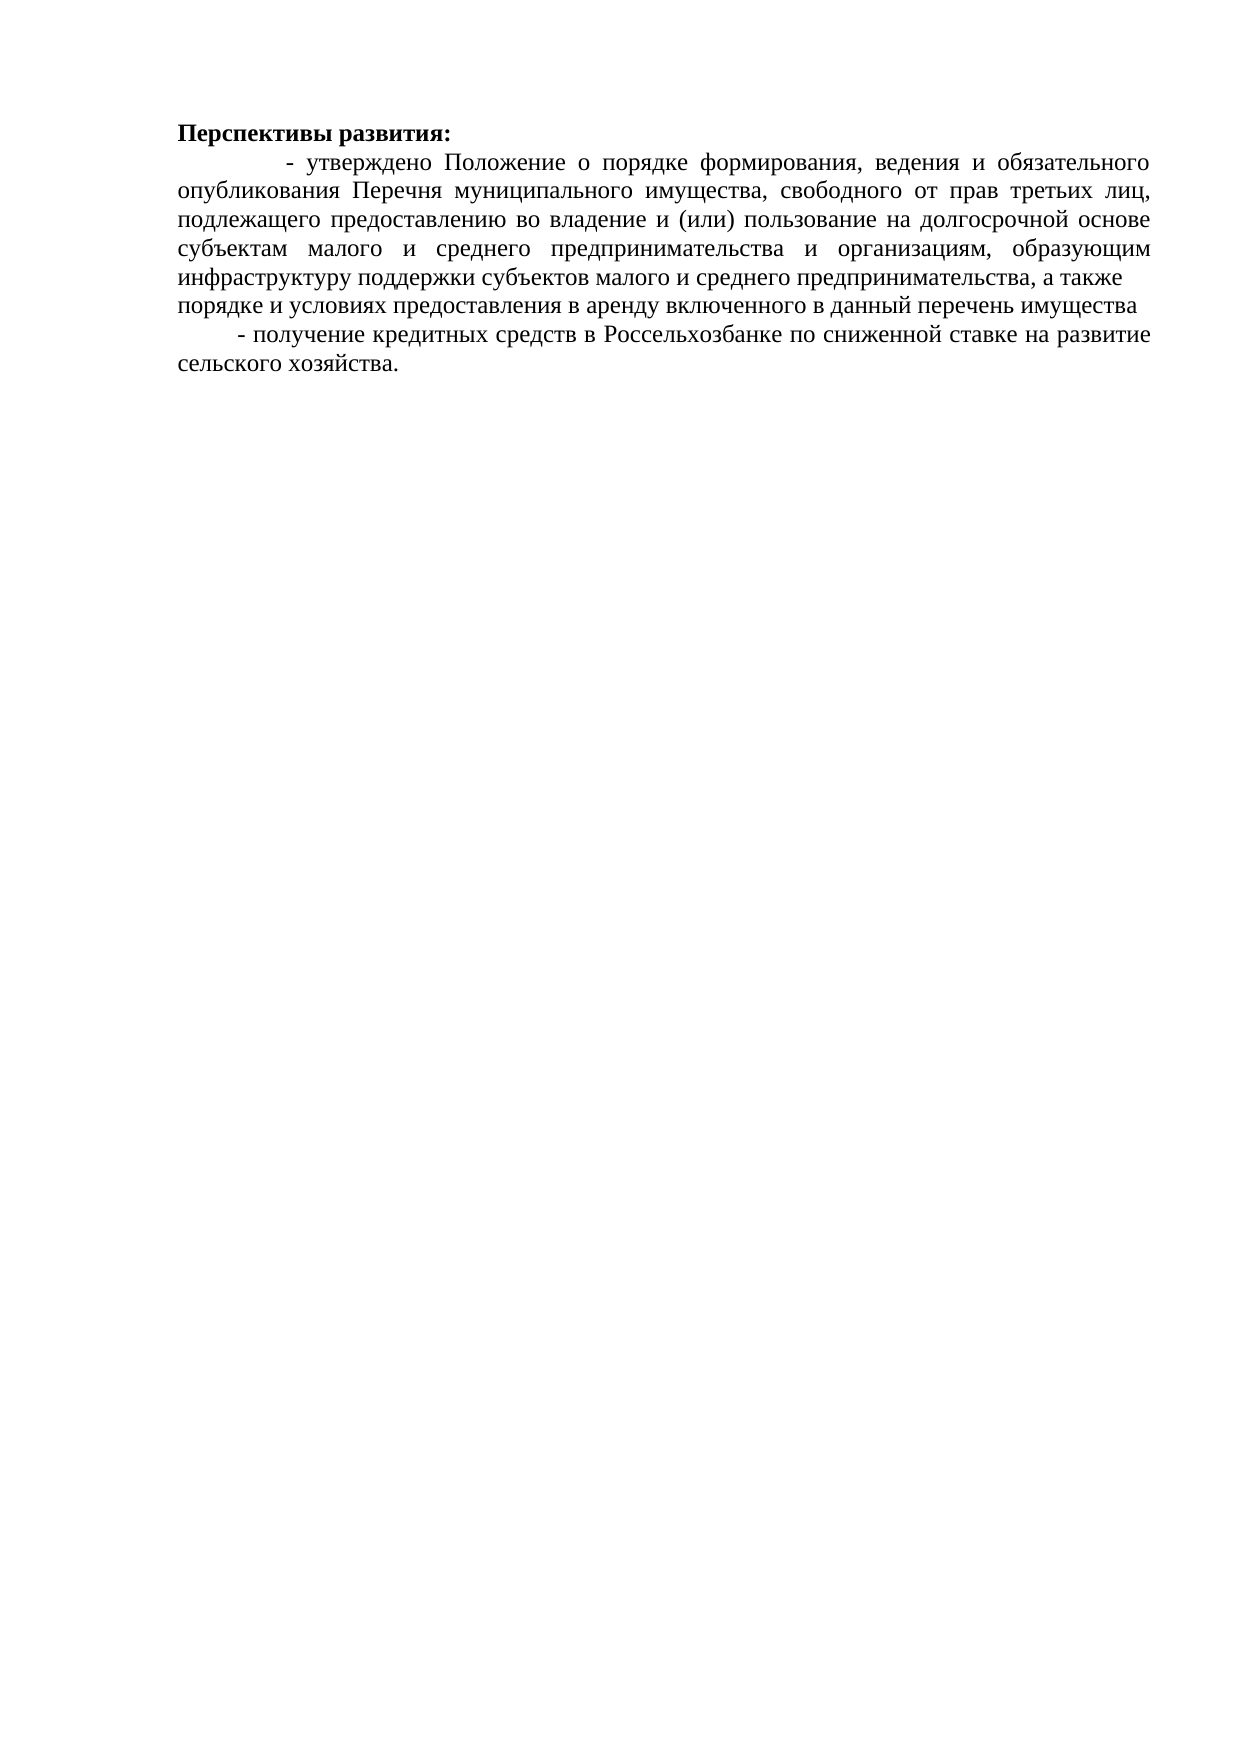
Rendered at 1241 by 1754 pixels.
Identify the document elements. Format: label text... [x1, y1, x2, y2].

text - утверждено Положение о порядке формирования, ведения и обязательного опубликования Перечня муниципального имущества, свободного от прав третьих лиц, подлежащего предоставлению во владение и (или) пользование на долгосрочной основе субъектам малого и среднего предпринимательства и организациям, образующим инфраструктуру поддержки субъектов малого и среднего предпринимательства, а также [177, 147, 1152, 291]
text Перспективы развития: [177, 118, 1152, 147]
text порядке и условиях предоставления в аренду включенного в данный перечень имущества [177, 291, 1152, 319]
text - получение кредитных средств в Россельхозбанке по сниженной ставке на развитие сельского хозяйства. [177, 319, 1152, 377]
